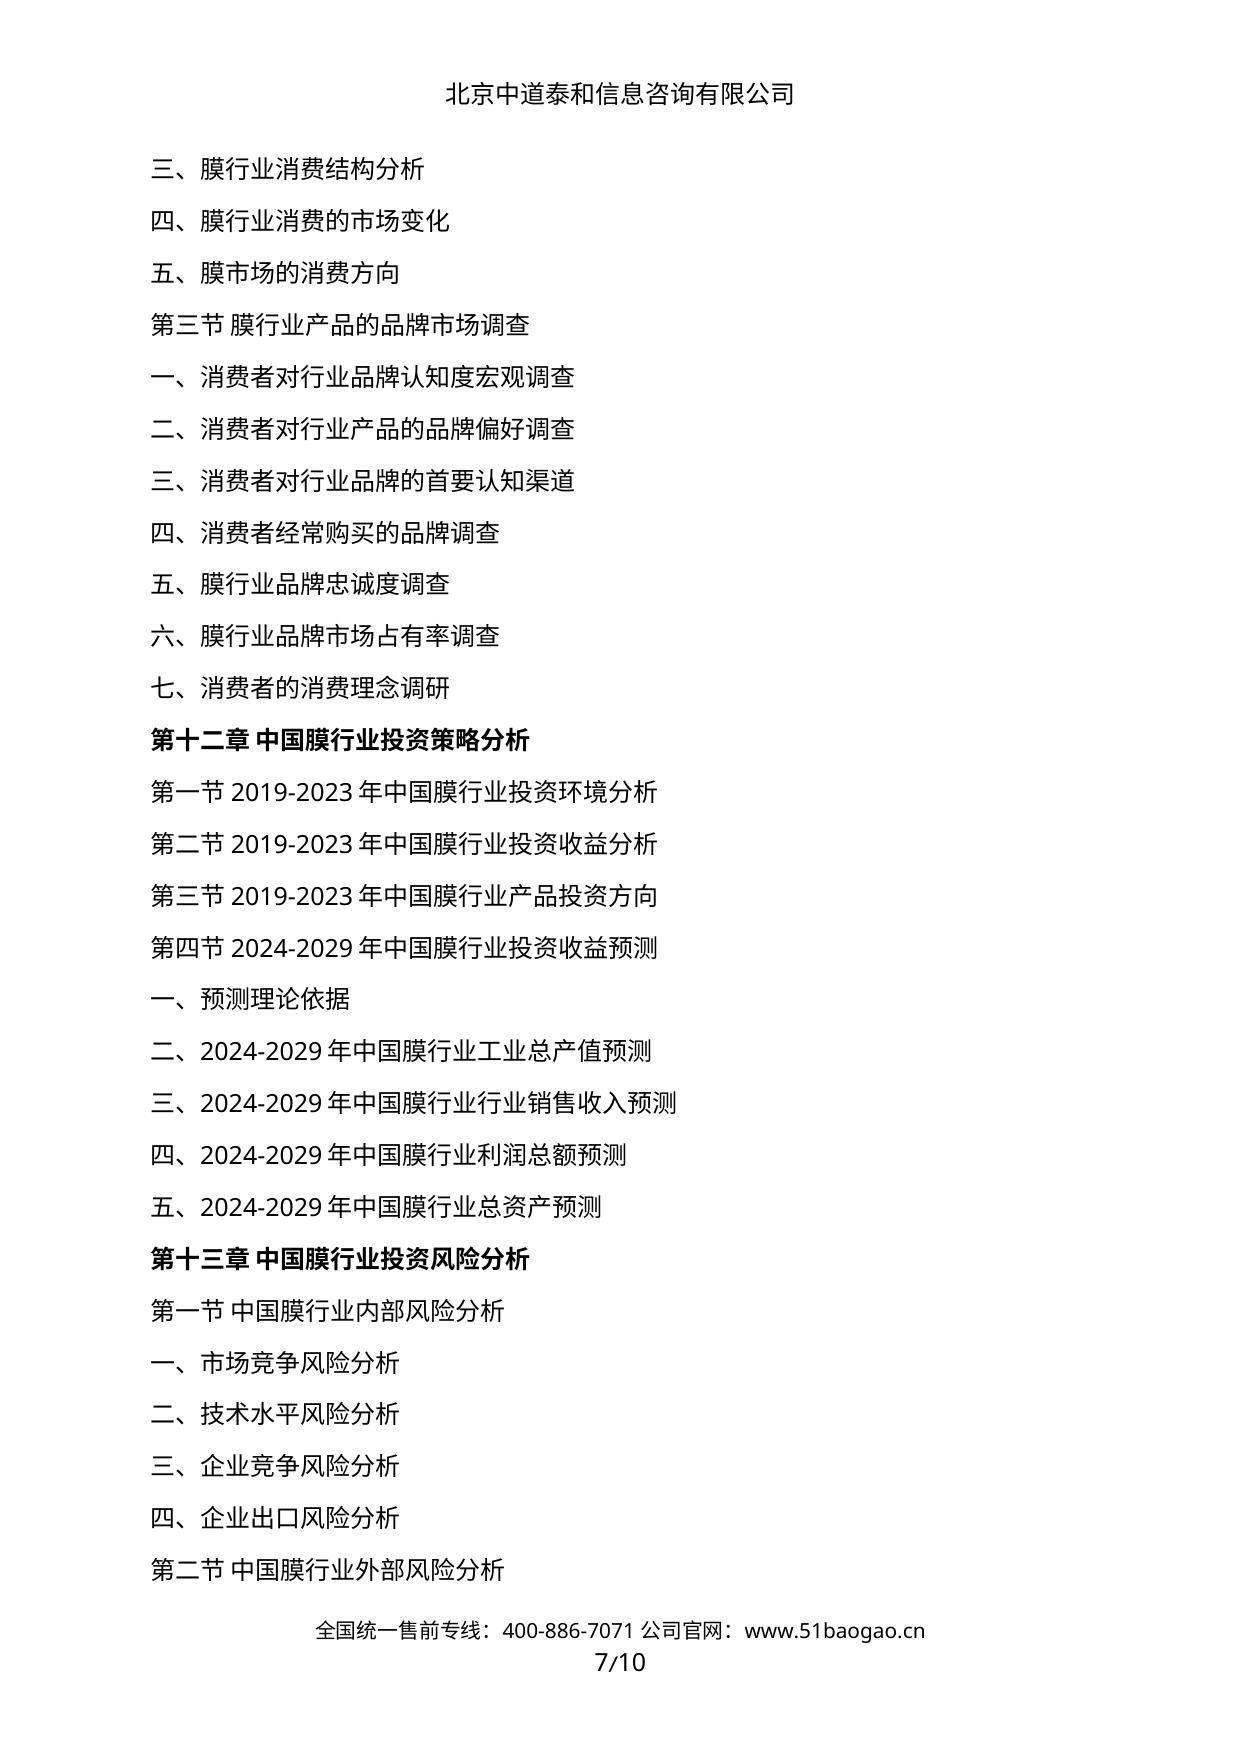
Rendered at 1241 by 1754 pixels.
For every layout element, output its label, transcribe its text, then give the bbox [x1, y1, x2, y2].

text 三、消费者对行业品牌的首要认知渠道 [150, 461, 1090, 497]
text 第一节 中国膜行业内部风险分析 [150, 1291, 1090, 1327]
text 四、膜行业消费的市场变化 [150, 202, 1090, 238]
text 二、2024-2029年中国膜行业工业总产值预测 [150, 1032, 1090, 1068]
text 第三节 2019-2023年中国膜行业产品投资方向 [150, 876, 1090, 912]
text 六、膜行业品牌市场占有率调查 [150, 617, 1090, 653]
text 五、膜行业品牌忠诚度调查 [150, 565, 1090, 601]
text 四、企业出口风险分析 [150, 1499, 1090, 1535]
text 二、消费者对行业产品的品牌偏好调查 [150, 409, 1090, 446]
text 三、企业竞争风险分析 [150, 1447, 1090, 1483]
text 一、市场竞争风险分析 [150, 1343, 1090, 1379]
text 四、消费者经常购买的品牌调查 [150, 513, 1090, 549]
text 二、技术水平风险分析 [150, 1395, 1090, 1431]
text 第二节 中国膜行业外部风险分析 [150, 1551, 1090, 1587]
text 第一节 2019-2023年中国膜行业投资环境分析 [150, 772, 1090, 809]
text 第十三章 中国膜行业投资风险分析 [150, 1239, 1090, 1276]
text 第二节 2019-2023年中国膜行业投资收益分析 [150, 824, 1090, 861]
text 第三节 膜行业产品的品牌市场调查 [150, 306, 1090, 342]
text 四、2024-2029年中国膜行业利润总额预测 [150, 1136, 1090, 1172]
text 一、预测理论依据 [150, 980, 1090, 1016]
text 第十二章 中国膜行业投资策略分析 [150, 721, 1090, 757]
text 一、消费者对行业品牌认知度宏观调查 [150, 357, 1090, 394]
text 五、膜市场的消费方向 [150, 254, 1090, 290]
text 五、2024-2029年中国膜行业总资产预测 [150, 1187, 1090, 1224]
text 三、2024-2029年中国膜行业行业销售收入预测 [150, 1084, 1090, 1120]
text 三、膜行业消费结构分析 [150, 150, 1090, 186]
text 七、消费者的消费理念调研 [150, 669, 1090, 705]
text 第四节 2024-2029年中国膜行业投资收益预测 [150, 928, 1090, 964]
